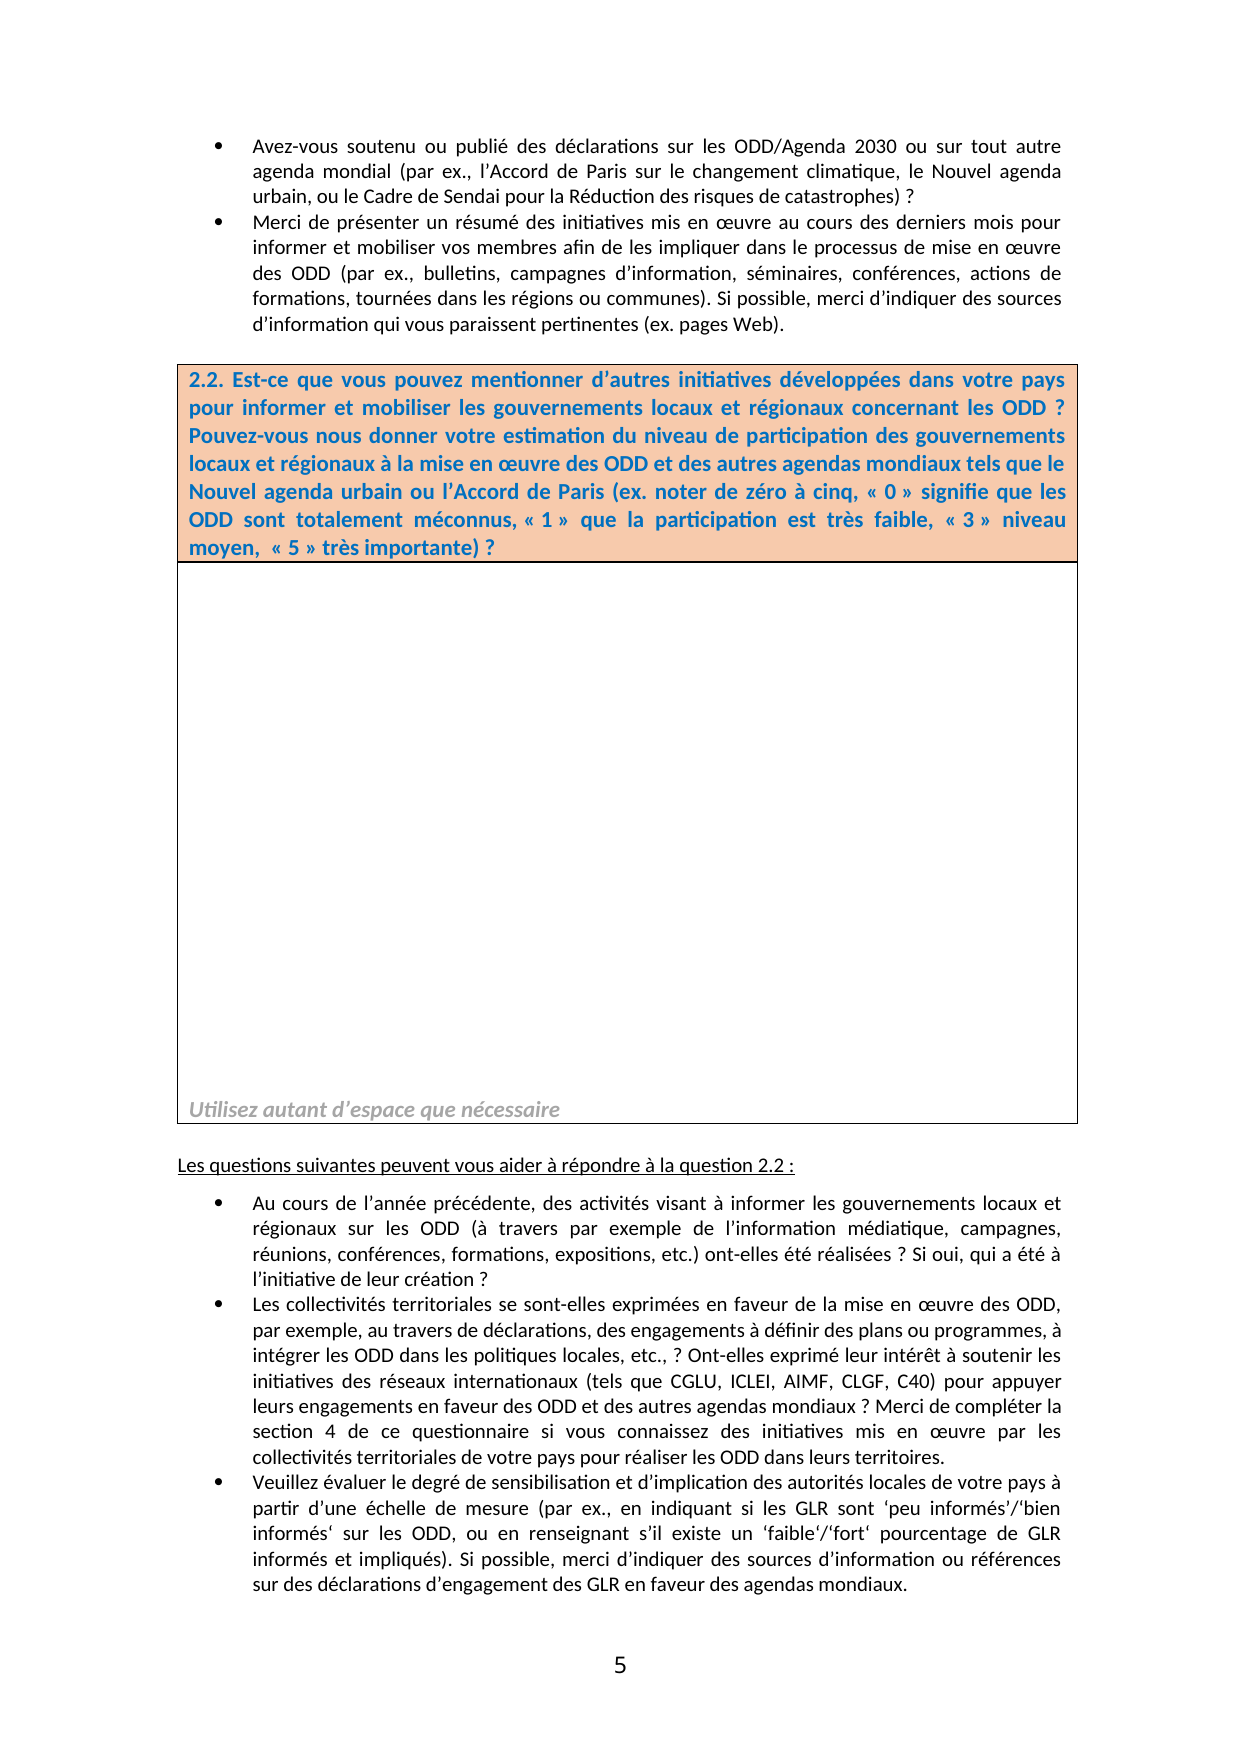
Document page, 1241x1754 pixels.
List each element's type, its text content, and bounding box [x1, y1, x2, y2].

text Les questions suivantes peuvent vous aider à répondre à la question 2.2 : [177, 1152, 1063, 1177]
list Avez-vous soutenu ou publié des déclarations sur les ODD/Agenda 2030 ou sur tout autre agenda mondial (par ex., l’Accord de Paris sur le changement climatique, le Nouvel agenda urbain, ou le Cadre de Sendai pour la Réduction des risques de catastrophes) ? [215, 133, 1063, 209]
list Au cours de l’année précédente, des activités visant à informer les gouvernements locaux et régionaux sur les ODD (à travers par exemple de l’information médiatique, campagnes, réunions, conférences, formations, expositions, etc.) ont-elles été réalisées ? Si oui, qui a été à l’initiative de leur création ? [215, 1190, 1063, 1292]
list Merci de présenter un résumé des initiatives mis en œuvre au cours des derniers mois pour informer et mobiliser vos membres afin de les impliquer dans le processus de mise en œuvre des ODD (par ex., bulletins, campagnes d’information, séminaires, conférences, actions de formations, tournées dans les régions ou communes). Si possible, merci d’indiquer des sources d’information qui vous paraissent pertinentes (ex. pages Web). [215, 209, 1063, 336]
list Les collectivités territoriales se sont-elles exprimées en faveur de la mise en œuvre des ODD, par exemple, au travers de déclarations, des engagements à définir des plans ou programmes, à intégrer les ODD dans les politiques locales, etc., ? Ont-elles exprimé leur intérêt à soutenir les initiatives des réseaux internationaux (tels que CGLU, ICLEI, AIMF, CLGF, C40) pour appuyer leurs engagements en faveur des ODD et des autres agendas mondiaux ? Merci de compléter la section 4 de ce questionnaire si vous connaissez des initiatives mis en œuvre par les collectivités territoriales de votre pays pour réaliser les ODD dans leurs territoires. [215, 1292, 1063, 1469]
table_cell Utilisez autant d’espace que nécessaire [178, 563, 1077, 1123]
table_header 2.2. Est-ce que vous pouvez mentionner d’autres initiatives développées dans votre pays pour informer et mobiliser les gouvernements locaux et régionaux concernant les ODD ? Pouvez-vous nous donner votre estimation du niveau de participation des gouvernements locaux et régionaux à la mise en œuvre des ODD et des autres agendas mondiaux tels que le Nouvel agenda urbain ou l’Accord de Paris (ex. noter de zéro à cinq, « 0 » signifie que les ODD sont totalement méconnus, « 1 » que la participation est très faible, « 3 » niveau moyen, « 5 » très importante) ? [178, 365, 1077, 561]
list Veuillez évaluer le degré de sensibilisation et d’implication des autorités locales de votre pays à partir d’une échelle de mesure (par ex., en indiquant si les GLR sont ‘peu informés’/‘bien informés‘ sur les ODD, ou en renseignant s’il existe un ‘faible‘/‘fort‘ pourcentage de GLR informés et impliqués). Si possible, merci d’indiquer des sources d’information ou références sur des déclarations d’engagement des GLR en faveur des agendas mondiaux. [215, 1469, 1063, 1597]
